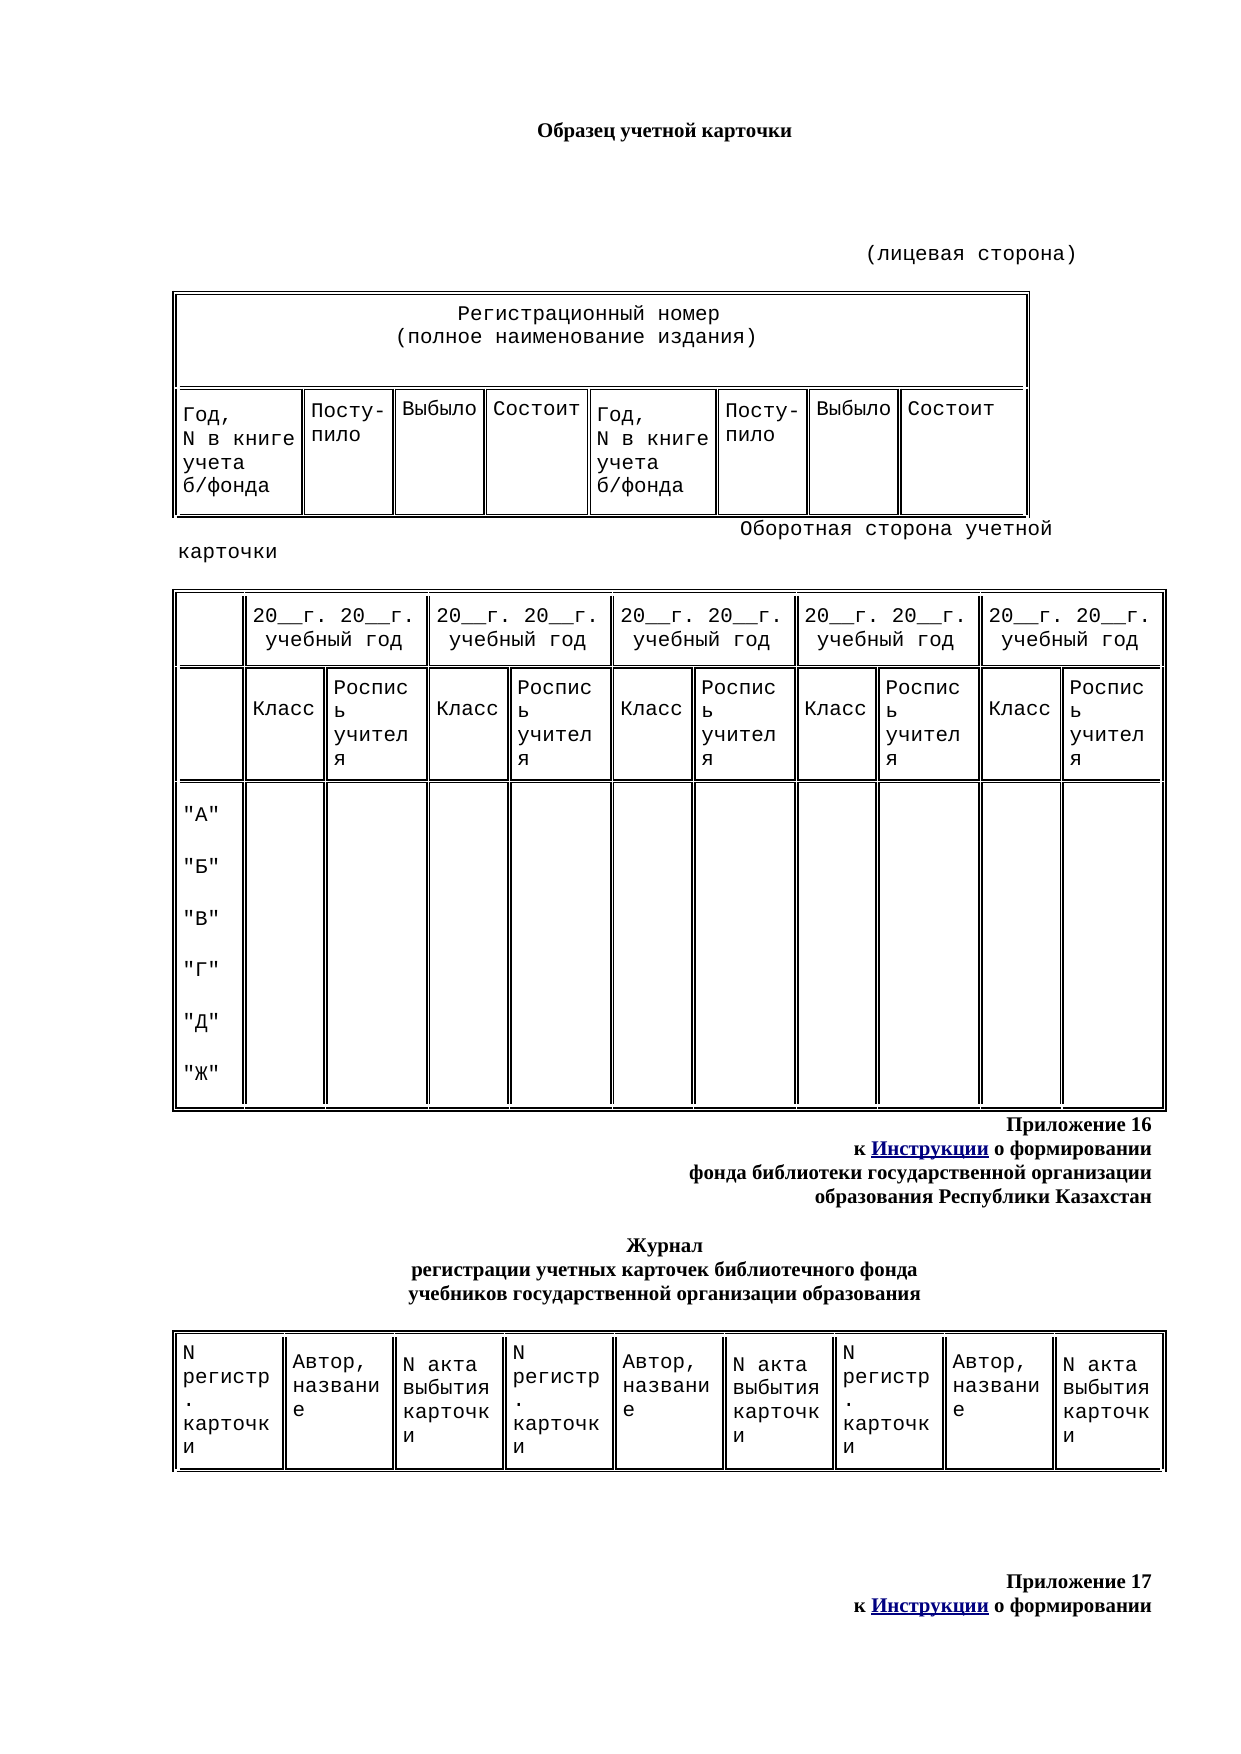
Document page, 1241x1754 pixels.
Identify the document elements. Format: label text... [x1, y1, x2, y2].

table_cell Класс [983, 669, 1060, 779]
table_cell Выбыло [810, 390, 897, 513]
table_cell Состоит [899, 386, 1028, 513]
table_cell Роспись учителя [328, 669, 426, 779]
table_header 20__г. 20__г. учебный год [244, 590, 428, 664]
table_header N регистр. карточки [834, 1332, 944, 1468]
table_header N регистр. карточки [504, 1332, 614, 1468]
text Приложение 16 [177, 1112, 1152, 1136]
table_cell [1062, 779, 1163, 1107]
text Приложение 17 [177, 1568, 1152, 1593]
table_cell [509, 779, 612, 1107]
table_cell Состоит [487, 390, 587, 513]
table_cell [326, 783, 428, 1107]
text Образец учетной карточки [177, 118, 1152, 218]
table_cell Класс [430, 669, 507, 779]
table_cell Роспись учителя [880, 669, 978, 779]
table_cell Роспись учителя [696, 669, 794, 779]
text (лицевая сторона) [177, 243, 1152, 267]
table_cell [612, 779, 693, 1107]
table_header N акта выбытия карточки [394, 1332, 504, 1468]
table_header 20__г. 20__г. учебный год [612, 590, 796, 664]
table_cell [428, 779, 509, 1107]
text Оборотная сторона учетной карточки [177, 518, 1152, 565]
table_cell "А" "Б" "В" "Г" "Д" "Ж" [177, 779, 244, 1107]
table_cell [878, 783, 980, 1107]
table_header Регистрационный номер (полное наименование издания) [177, 295, 1026, 386]
table_cell Посту- пило [305, 390, 392, 513]
table_cell [174, 665, 244, 779]
table_header Автор, название [614, 1332, 724, 1468]
table_header [177, 593, 244, 664]
table_header Автор, название [284, 1332, 394, 1468]
table_cell Год, N в книге учета б/фонда [174, 386, 303, 513]
table_cell [980, 779, 1062, 1107]
table_cell [796, 779, 877, 1107]
table_cell Класс [799, 669, 875, 779]
table_cell [244, 779, 326, 1107]
table_cell Роспись учителя [512, 669, 610, 779]
table_header Автор, название [944, 1332, 1054, 1468]
table_cell Выбыло [396, 390, 483, 513]
text к Инструкции о формировании [177, 1136, 1152, 1159]
table_header N регистр. карточки [177, 1334, 284, 1468]
table_cell Класс [614, 669, 691, 779]
table_header N акта выбытия карточки [1054, 1332, 1163, 1468]
table_cell Год, N в книге учета б/фонда [591, 390, 715, 513]
text учебников государственной организации образования [177, 1281, 1152, 1305]
table_header 20__г. 20__г. учебный год [980, 590, 1164, 664]
text образования Республики Казахстан [177, 1184, 1152, 1208]
text регистрации учетных карточек библиотечного фонда [177, 1257, 1152, 1281]
text Журнал [177, 1233, 1152, 1257]
table_cell Класс [247, 669, 323, 779]
table_header 20__г. 20__г. учебный год [428, 590, 612, 664]
table_header 20__г. 20__г. учебный год [796, 590, 980, 664]
table_header N акта выбытия карточки [724, 1332, 834, 1468]
table_cell Роспись учителя [1062, 665, 1164, 779]
table_cell [694, 783, 796, 1107]
text фонда библиотеки государственной организации [177, 1159, 1152, 1184]
table_cell Посту- пило [719, 390, 806, 513]
text к Инструкции о формировании [177, 1593, 1152, 1617]
